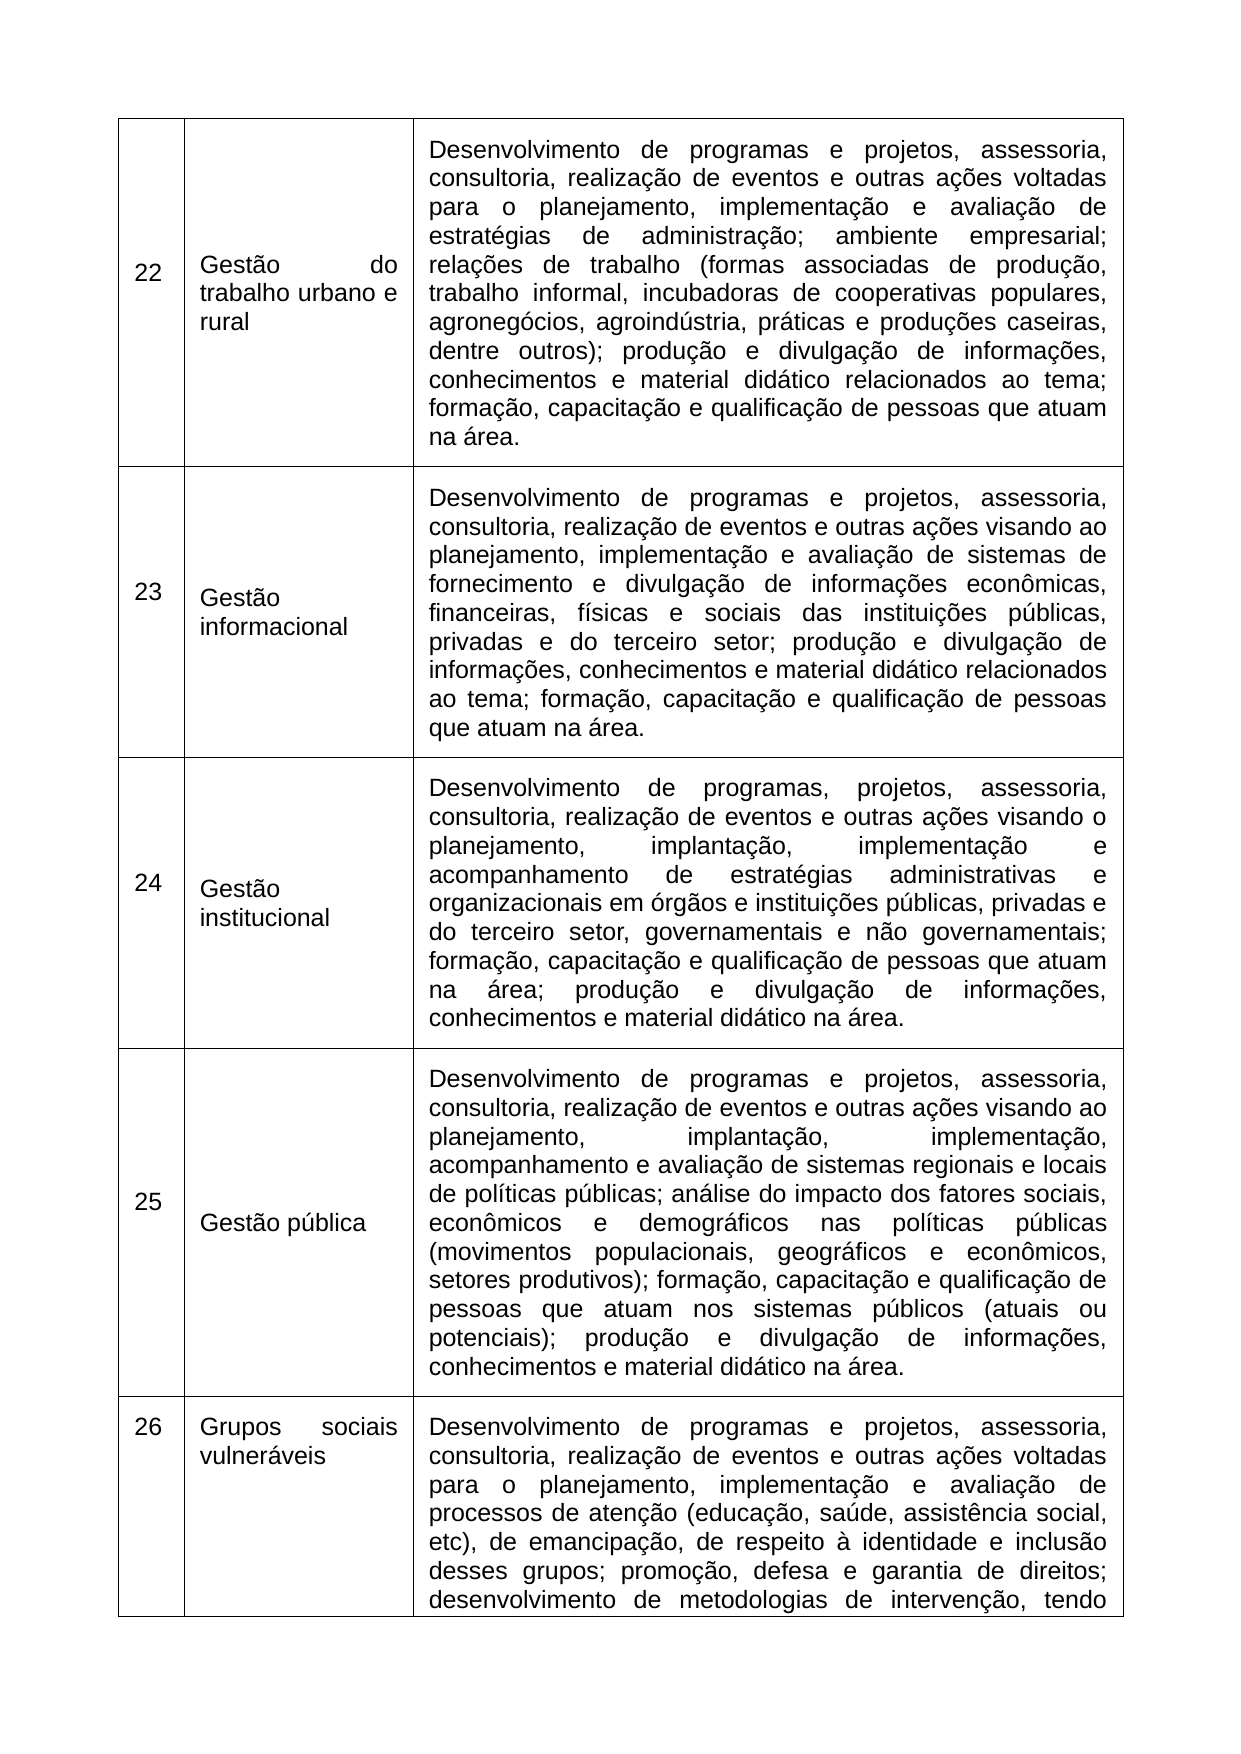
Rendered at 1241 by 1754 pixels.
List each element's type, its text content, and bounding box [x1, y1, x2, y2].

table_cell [414, 1397, 1123, 1616]
table_cell 22 [119, 119, 184, 466]
table_cell Gestão pública [185, 1049, 413, 1396]
table_cell Desenvolvimento de programas, projetos, assessoria, consultoria, realização de eventos e outras ações visando o planejamento, implantação, implementação e acompanhamento de estratégias administrativas e organizacionais em órgãos e instituições públicas, privadas e do terceiro setor, governamentais e não governamentais; formação, capacitação e qualificação de pessoas que atuam na área; produção e divulgação de informações, conhecimentos e material didático na área. [414, 758, 1123, 1047]
table_cell Desenvolvimento de programas e projetos, assessoria, consultoria, realização de eventos e outras ações visando ao planejamento, implantação, implementação, acompanhamento e avaliação de sistemas regionais e locais de políticas públicas; análise do impacto dos fatores sociais, econômicos e demográficos nas políticas públicas (movimentos populacionais, geográficos e econômicos, setores produtivos); formação, capacitação e qualificação de pessoas que atuam nos sistemas públicos (atuais ou potenciais); produção e divulgação de informações, conhecimentos e material didático na área. [414, 1049, 1123, 1396]
table_cell Gestão do trabalho urbano e rural [185, 119, 413, 466]
table_cell Desenvolvimento de programas e projetos, assessoria, consultoria, realização de eventos e outras ações visando ao planejamento, implementação e avaliação de sistemas de fornecimento e divulgação de informações econômicas, financeiras, físicas e sociais das instituições públicas, privadas e do terceiro setor; produção e divulgação de informações, conhecimentos e material didático relacionados ao tema; formação, capacitação e qualificação de pessoas que atuam na área. [414, 467, 1123, 757]
table_cell Gestão informacional [185, 467, 413, 757]
table_cell Gestão institucional [185, 758, 413, 1047]
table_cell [185, 1397, 413, 1616]
table_cell Desenvolvimento de programas e projetos, assessoria, consultoria, realização de eventos e outras ações voltadas para o planejamento, implementação e avaliação de estratégias de administração; ambiente empresarial; relações de trabalho (formas associadas de produção, trabalho informal, incubadoras de cooperativas populares, agronegócios, agroindústria, práticas e produções caseiras, dentre outros); produção e divulgação de informações, conhecimentos e material didático relacionados ao tema; formação, capacitação e qualificação de pessoas que atuam na área. [414, 119, 1123, 466]
table_cell 23 [119, 467, 184, 757]
table_cell 25 [119, 1049, 184, 1396]
table_cell 26 [119, 1397, 184, 1616]
table_cell 24 [119, 758, 184, 1047]
